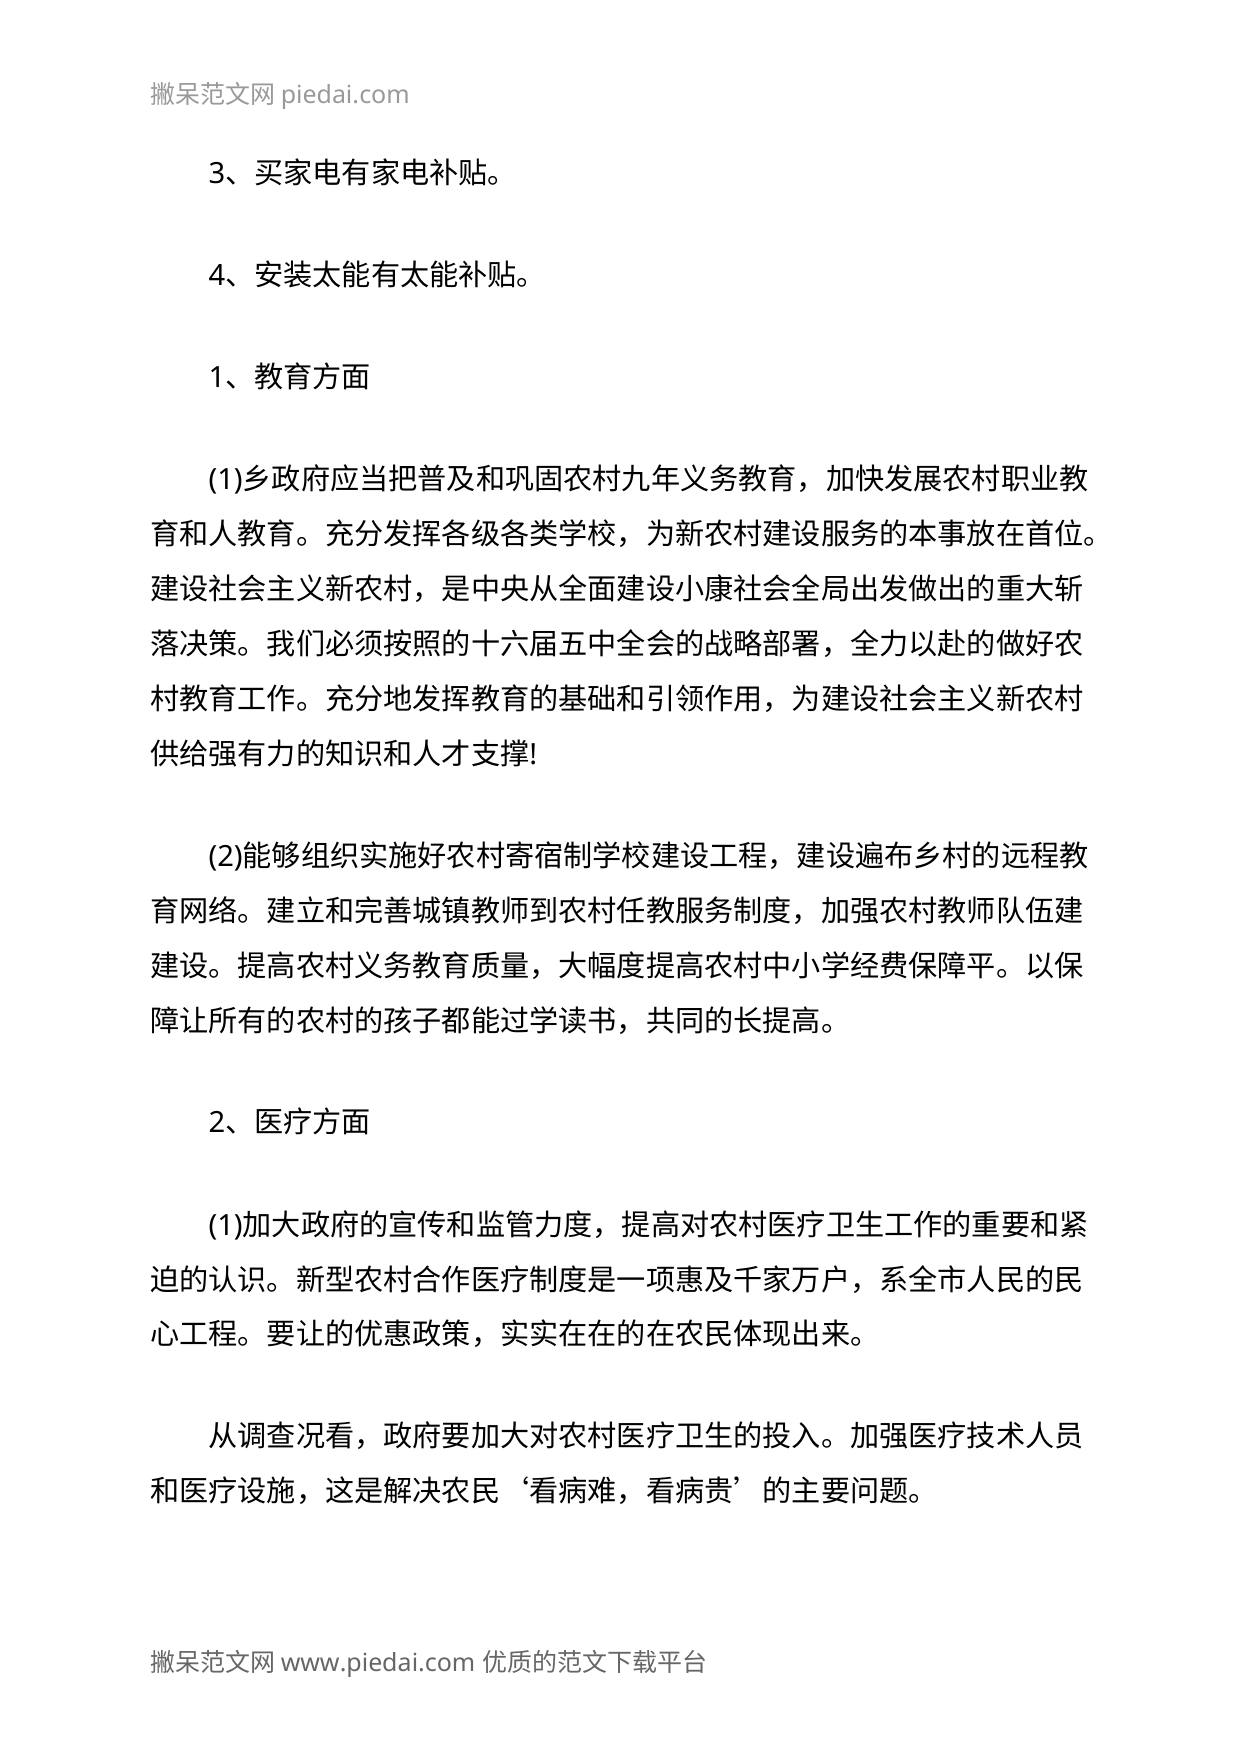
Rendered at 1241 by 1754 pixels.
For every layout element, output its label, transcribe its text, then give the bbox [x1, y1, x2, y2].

text 3、买家电有家电补贴。 [150, 150, 1090, 192]
text (1)加大政府的宣传和监管力度，提高对农村医疗卫生工作的重要和紧迫的认识。新型农村合作医疗制度是一项惠及千家万户，系全市人民的民心工程。要让的优惠政策，实实在在的在农民体现出来。 [150, 1201, 1090, 1353]
text 1、教育方面 [150, 354, 1090, 396]
text (1)乡政府应当把普及和巩固农村九年义务教育，加快发展农村职业教育和人教育。充分发挥各级各类学校，为新农村建设服务的本事放在首位。建设社会主义新农村，是中央从全面建设小康社会全局出发做出的重大斩落决策。我们必须按照的十六届五中全会的战略部署，全力以赴的做好农村教育工作。充分地发挥教育的基础和引领作用，为建设社会主义新农村供给强有力的知识和人才支撑! [150, 456, 1090, 773]
text (2)能够组织实施好农村寄宿制学校建设工程，建设遍布乡村的远程教育网络。建立和完善城镇教师到农村任教服务制度，加强农村教师队伍建建设。提高农村义务教育质量，大幅度提高农村中小学经费保障平。以保障让所有的农村的孩子都能过学读书，共同的长提高。 [150, 832, 1090, 1039]
text 4、安装太能有太能补贴。 [150, 252, 1090, 294]
text 2、医疗方面 [150, 1099, 1090, 1141]
text 从调查况看，政府要加大对农村医疗卫生的投入。加强医疗技术人员和医疗设施，这是解决农民‘看病难，看病贵’的主要问题。 [150, 1413, 1090, 1510]
